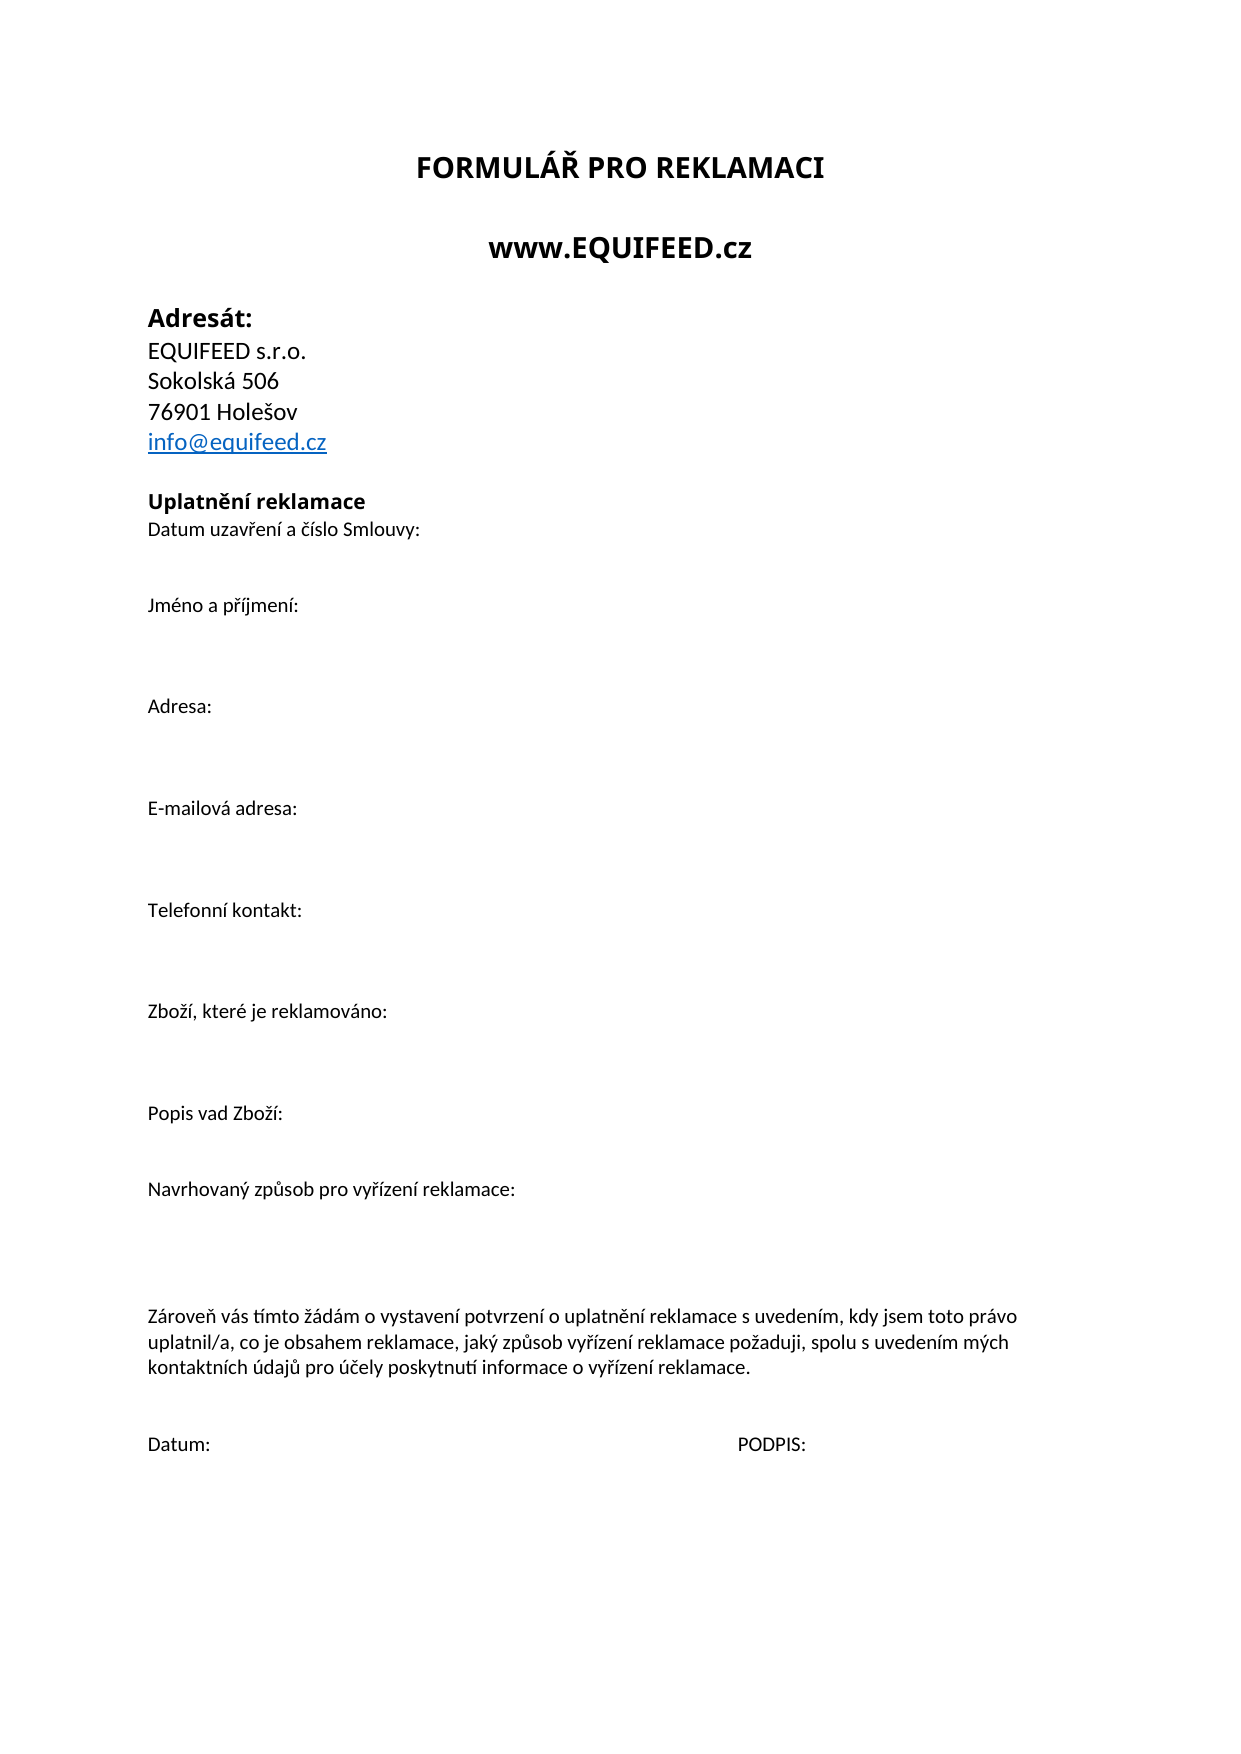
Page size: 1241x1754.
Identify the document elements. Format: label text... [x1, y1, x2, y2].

text Zboží, které je reklamováno: [148, 999, 1093, 1024]
text Navrhovaný způsob pro vyřízení reklamace: [148, 1177, 1093, 1202]
text Adresát: [148, 301, 1093, 335]
text Datum: PODPIS: [148, 1431, 1093, 1456]
text Popis vad Zboží: [148, 1100, 1093, 1126]
text Jméno a příjmení: [148, 592, 1093, 617]
text EQUIFEED s.r.o. [148, 335, 1093, 365]
text info@equifeed.cz [148, 426, 1093, 457]
text Datum uzavření a číslo Smlouvy: [148, 516, 1093, 541]
text Adresa: [148, 694, 1093, 719]
text Telefonní kontakt: [148, 897, 1093, 922]
text FORMULÁŘ PRO REKLAMACI [148, 148, 1093, 187]
text Zároveň vás tímto žádám o vystavení potvrzení o uplatnění reklamace s uvedením, kdy jsem toto právo uplatnil/a, co je obsahem reklamace, jaký způsob vyřízení reklamace požaduji, spolu s uvedením mých kontaktních údajů pro účely poskytnutí informace o vyřízení reklamace. [148, 1304, 1093, 1380]
text Sokolská 506 [148, 365, 1093, 396]
text Uplatnění reklamace [148, 487, 1093, 516]
text 76901 Holešov [148, 396, 1093, 426]
text www.EQUIFEED.cz [148, 227, 1093, 267]
text E-mailová adresa: [148, 795, 1093, 821]
